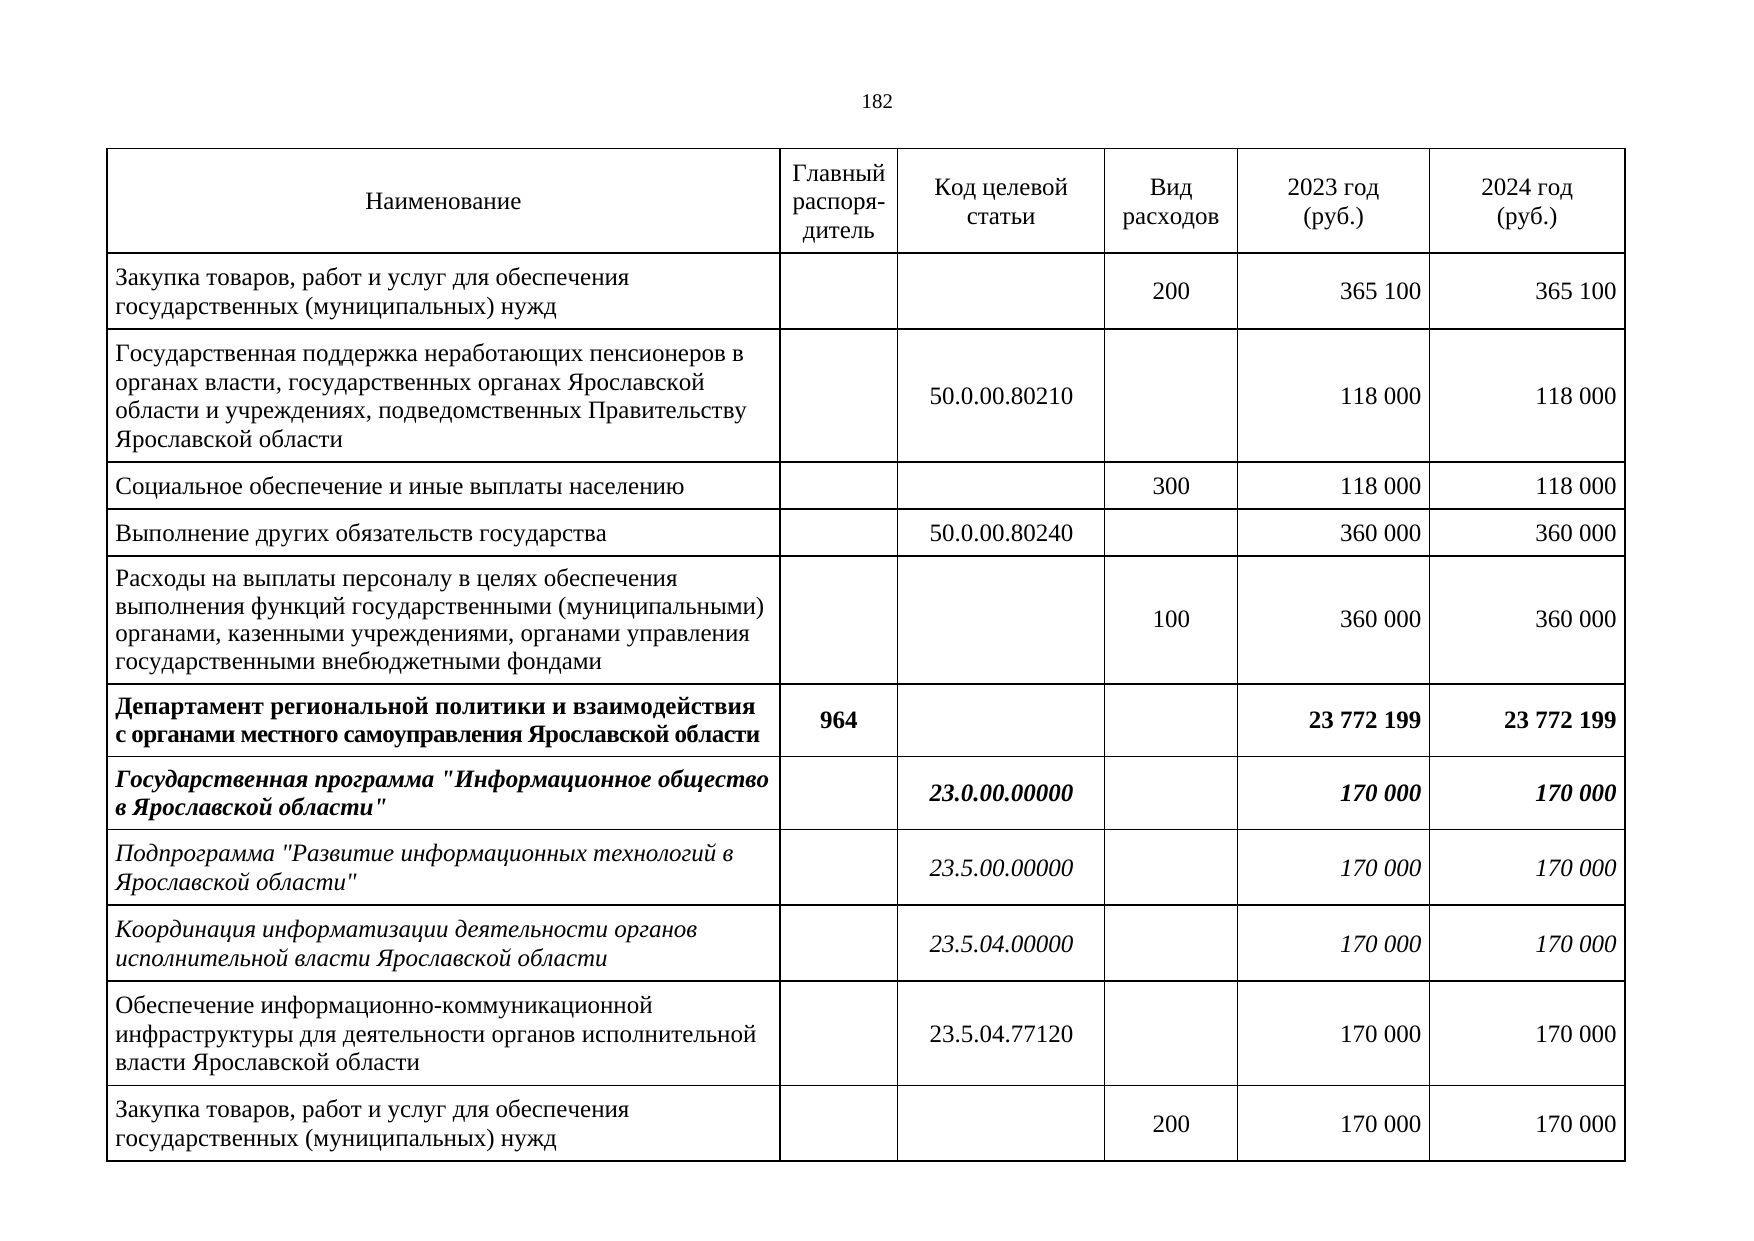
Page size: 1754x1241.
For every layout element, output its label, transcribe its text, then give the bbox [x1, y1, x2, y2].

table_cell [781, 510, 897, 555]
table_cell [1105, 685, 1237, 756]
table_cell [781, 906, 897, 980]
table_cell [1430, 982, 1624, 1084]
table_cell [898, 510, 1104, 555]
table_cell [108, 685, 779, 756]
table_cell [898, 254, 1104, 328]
table_header 2024 год (руб.) [1430, 149, 1624, 252]
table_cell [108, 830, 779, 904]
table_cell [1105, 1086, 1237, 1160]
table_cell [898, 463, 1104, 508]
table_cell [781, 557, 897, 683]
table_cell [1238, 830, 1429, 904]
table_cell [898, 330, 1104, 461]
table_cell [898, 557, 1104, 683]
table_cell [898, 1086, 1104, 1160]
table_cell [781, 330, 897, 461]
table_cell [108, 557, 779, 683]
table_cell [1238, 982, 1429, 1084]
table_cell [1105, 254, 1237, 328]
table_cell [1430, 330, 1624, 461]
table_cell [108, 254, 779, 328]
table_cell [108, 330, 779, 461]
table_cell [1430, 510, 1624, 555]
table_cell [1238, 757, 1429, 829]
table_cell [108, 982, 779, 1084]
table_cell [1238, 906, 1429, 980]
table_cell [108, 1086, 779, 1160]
table_header Вид расходов [1105, 149, 1237, 252]
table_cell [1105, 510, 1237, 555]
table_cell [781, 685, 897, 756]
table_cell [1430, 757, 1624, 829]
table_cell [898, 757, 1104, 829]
table_header Код целевой статьи [898, 149, 1104, 252]
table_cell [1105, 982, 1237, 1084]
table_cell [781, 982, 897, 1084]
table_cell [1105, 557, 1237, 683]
table_header 2023 год (руб.) [1238, 149, 1429, 252]
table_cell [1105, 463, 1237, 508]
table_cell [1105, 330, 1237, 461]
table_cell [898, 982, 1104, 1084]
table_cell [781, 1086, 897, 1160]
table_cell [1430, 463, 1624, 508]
table_header Наименование [108, 149, 779, 252]
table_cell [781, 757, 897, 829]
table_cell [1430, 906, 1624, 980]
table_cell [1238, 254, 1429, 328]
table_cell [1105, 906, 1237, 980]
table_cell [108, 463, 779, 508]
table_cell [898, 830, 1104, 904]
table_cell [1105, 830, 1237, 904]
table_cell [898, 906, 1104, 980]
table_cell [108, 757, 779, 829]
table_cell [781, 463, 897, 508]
table_header Главный распоря-дитель [781, 149, 897, 252]
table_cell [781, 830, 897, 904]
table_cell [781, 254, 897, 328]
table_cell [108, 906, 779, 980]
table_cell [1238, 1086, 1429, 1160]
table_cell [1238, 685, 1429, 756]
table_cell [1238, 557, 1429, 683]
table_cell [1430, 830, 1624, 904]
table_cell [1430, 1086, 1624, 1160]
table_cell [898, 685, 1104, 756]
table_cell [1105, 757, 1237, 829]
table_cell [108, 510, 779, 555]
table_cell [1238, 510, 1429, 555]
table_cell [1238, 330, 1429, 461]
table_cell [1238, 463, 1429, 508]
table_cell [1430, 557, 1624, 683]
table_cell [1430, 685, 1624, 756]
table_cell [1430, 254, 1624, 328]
